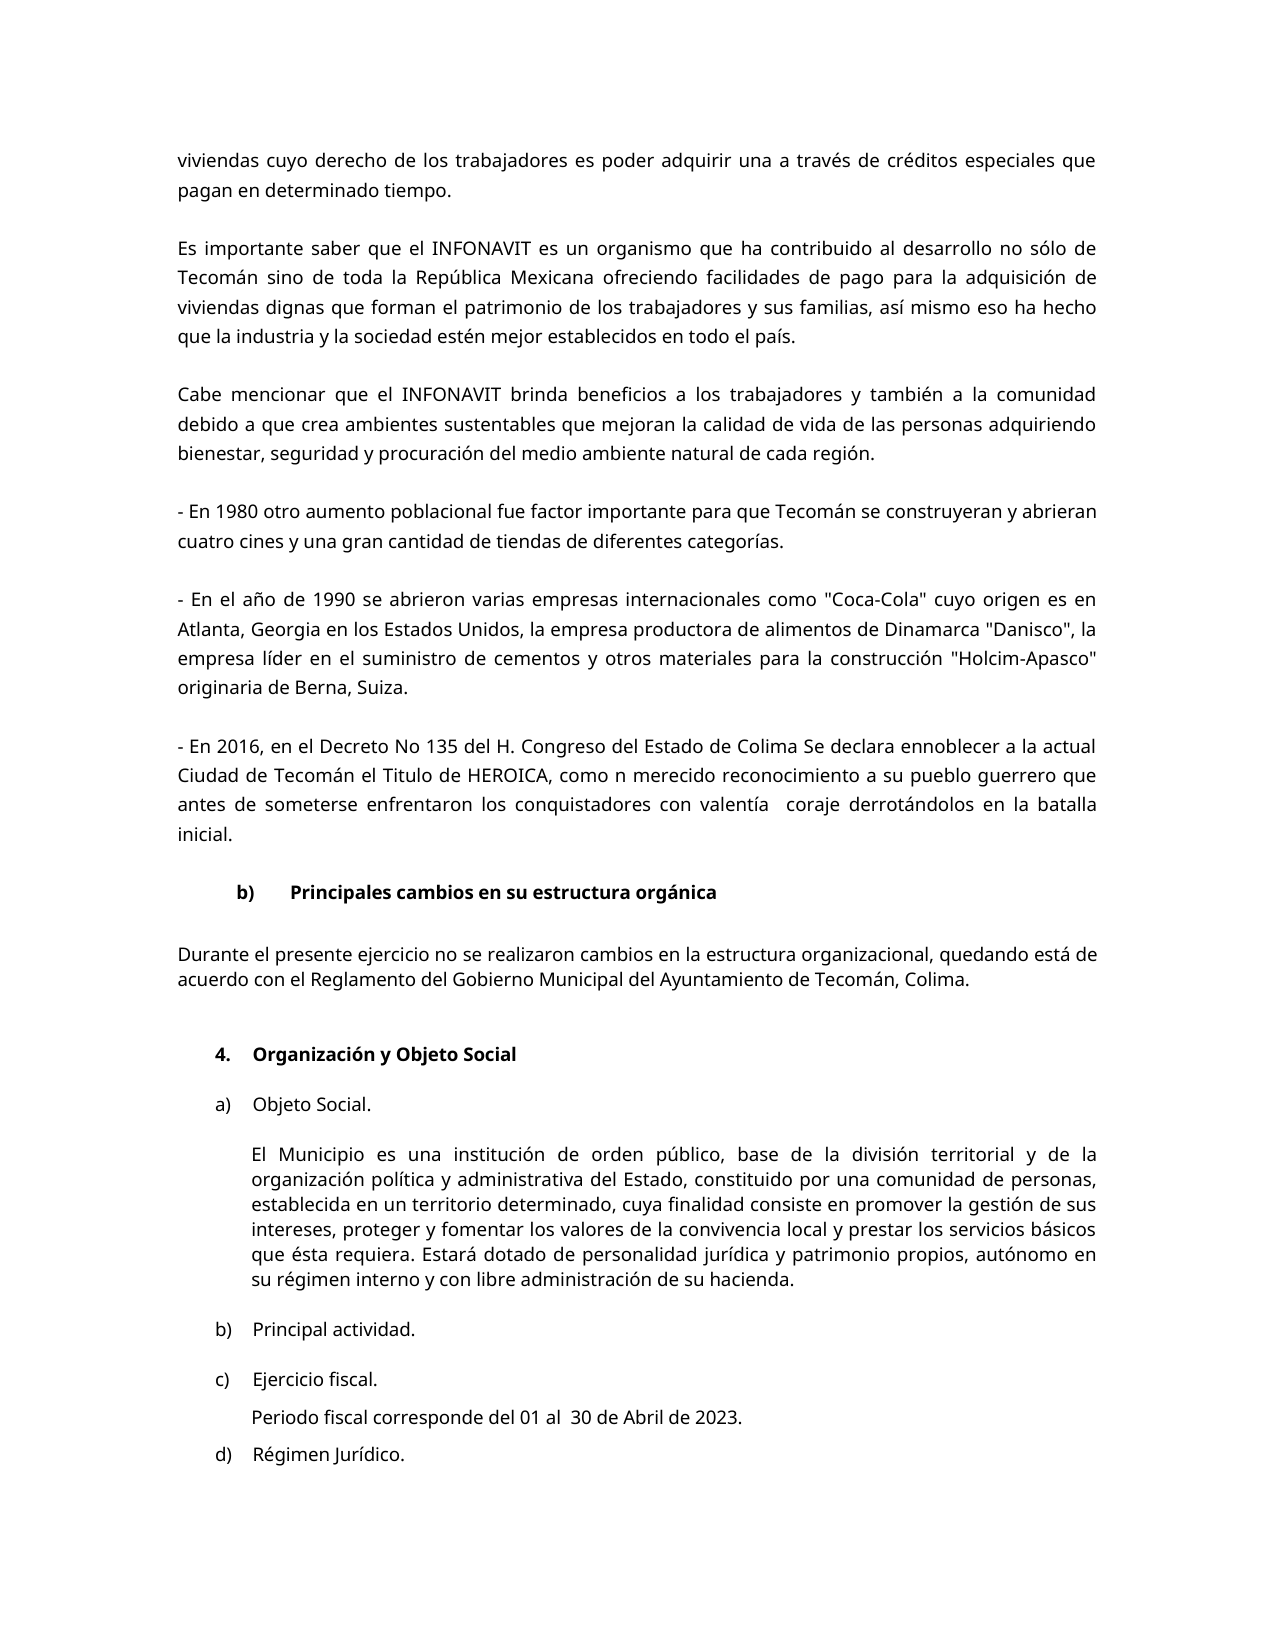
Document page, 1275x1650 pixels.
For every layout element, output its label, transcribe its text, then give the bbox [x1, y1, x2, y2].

list Ejercicio fiscal. [215, 1367, 1098, 1392]
text Durante el presente ejercicio no se realizaron cambios en la estructura organizacional, quedando está de acuerdo con el Reglamento del Gobierno Municipal del Ayuntamiento de Tecomán, Colima. [177, 942, 1098, 992]
text - En el año de 1990 se abrieron varias empresas internacionales como "Coca-Cola" cuyo origen es en Atlanta, Georgia en los Estados Unidos, la empresa productora de alimentos de Dinamarca "Danisco", la empresa líder en el suministro de cementos y otros materiales para la construcción "Holcim-Apasco" originaria de Berna, Suiza. [177, 587, 1098, 700]
text Cabe mencionar que el INFONAVIT brinda beneficios a los trabajadores y también a la comunidad debido a que crea ambientes sustentables que mejoran la calidad de vida de las personas adquiriendo bienestar, seguridad y procuración del medio ambiente natural de cada región. [177, 382, 1098, 466]
list Objeto Social. [215, 1092, 1098, 1117]
text El Municipio es una institución de orden público, base de la división territorial y de la organización política y administrativa del Estado, constituido por una comunidad de personas, establecida en un territorio determinado, cuya finalidad consiste en promover la gestión de sus intereses, proteger y fomentar los valores de la convivencia local y prestar los servicios básicos que ésta requiera. Estará dotado de personalidad jurídica y patrimonio propios, autónomo en su régimen interno y con libre administración de su hacienda. [251, 1142, 1098, 1292]
list Principal actividad. [215, 1317, 1098, 1342]
list Principales cambios en su estructura orgánica [236, 879, 1098, 904]
text - En 2016, en el Decreto No 135 del H. Congreso del Estado de Colima Se declara ennoblecer a la actual Ciudad de Tecomán el Titulo de HEROICA, como n merecido reconocimiento a su pueblo guerrero que antes de someterse enfrentaron los conquistadores con valentía coraje derrotándolos en la batalla inicial. [177, 733, 1098, 846]
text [177, 148, 1098, 202]
list Régimen Jurídico. [215, 1442, 1098, 1467]
text Periodo fiscal corresponde del 01 al 30 de Abril de 2023. [251, 1404, 1098, 1429]
text Es importante saber que el INFONAVIT es un organismo que ha contribuido al desarrollo no sólo de Tecomán sino de toda la República Mexicana ofreciendo facilidades de pago para la adquisición de viviendas dignas que forman el patrimonio de los trabajadores y sus familias, así mismo eso ha hecho que la industria y la sociedad estén mejor establecidos en todo el país. [177, 235, 1098, 349]
list Organización y Objeto Social [215, 1042, 1098, 1067]
text - En 1980 otro aumento poblacional fue factor importante para que Tecomán se construyeran y abrieran cuatro cines y una gran cantidad de tiendas de diferentes categorías. [177, 499, 1098, 554]
